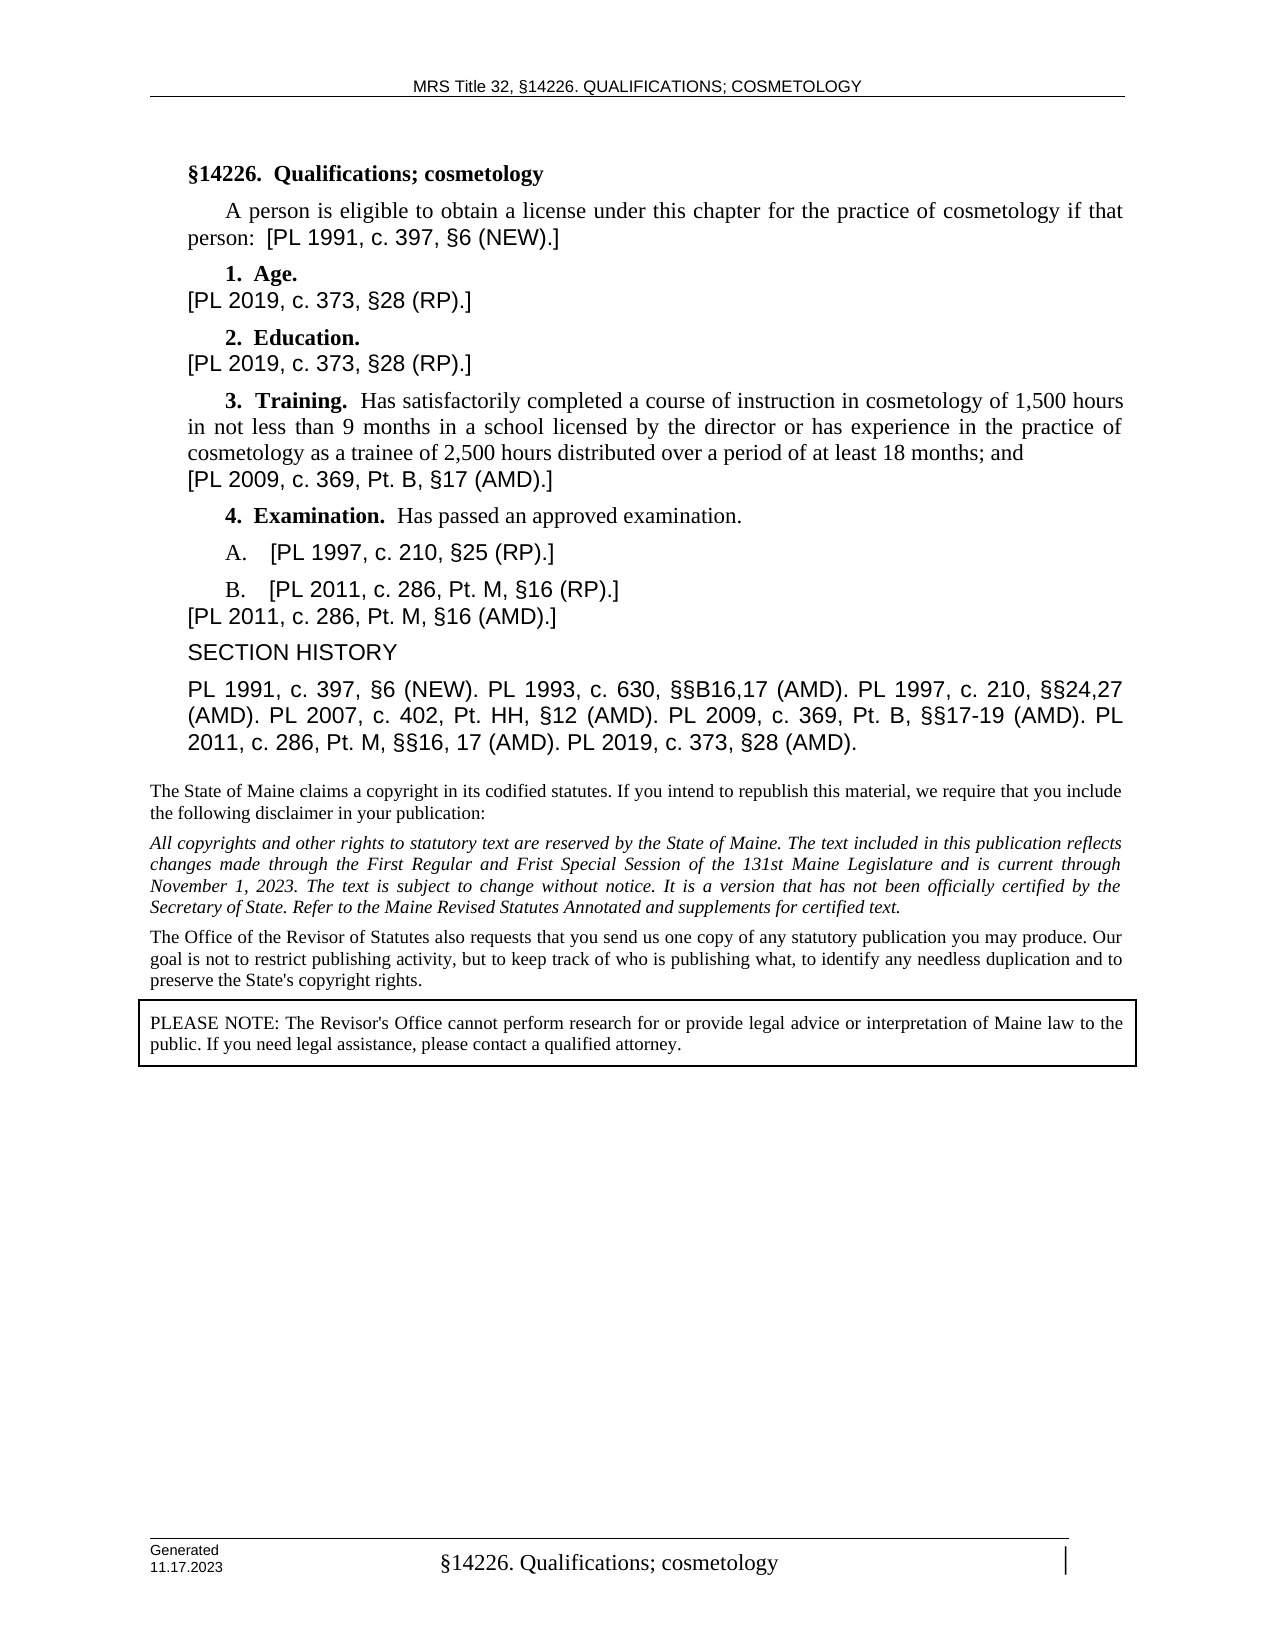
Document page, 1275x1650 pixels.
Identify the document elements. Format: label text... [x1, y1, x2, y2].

text PLEASE NOTE: The Revisor's Office cannot perform research for or provide legal advice or interpretation of Maine law to the public. If you need legal assistance, please contact a qualified attorney. [140, 1001, 1135, 1065]
text PL 1991, c. 397, §6 (NEW). PL 1993, c. 630, §§B16,17 (AMD). PL 1997, c. 210, §§24,27 (AMD). PL 2007, c. 402, Pt. HH, §12 (AMD). PL 2009, c. 369, Pt. B, §§17-19 (AMD). PL 2011, c. 286, Pt. M, §§16, 17 (AMD). PL 2019, c. 373, §28 (AMD). [187, 676, 1125, 755]
text [PL 2009, c. 369, Pt. B, §17 (AMD).] [187, 466, 1125, 492]
text §14226. Qualifications; cosmetology [187, 160, 1125, 187]
text A person is eligible to obtain a license under this chapter for the practice of cosmetology if that person: [PL 1991, c. 397, §6 (NEW).] [187, 197, 1125, 250]
text 2. Education. [187, 323, 1125, 350]
text [PL 2019, c. 373, §28 (RP).] [187, 350, 1125, 376]
text All copyrights and other rights to statutory text are reserved by the State of Maine. The text included in this publication reflects changes made through the First Regular and Frist Special Session of the 131st Maine Legislature and is current through November 1, 2023 . The text is subject to change without notice. It is a version that has not been officially certified by the Secretary of State. Refer to the Maine Revised Statutes Annotated and supplements for certified text. [150, 832, 1125, 918]
text SECTION HISTORY [187, 639, 1125, 666]
text The State of Maine claims a copyright in its codified statutes. If you intend to republish this material, we require that you include the following disclaimer in your publication: [150, 780, 1125, 823]
text B. [PL 2011, c. 286, Pt. M, §16 (RP).] [225, 576, 1125, 603]
text 3. Training. Has satisfactorily completed a course of instruction in cosmetology of 1,500 hours in not less than 9 months in a school licensed by the director or has experience in the practice of cosmetology as a trainee of 2,500 hours distributed over a period of at least 18 months; and [187, 387, 1125, 466]
text [PL 2019, c. 373, §28 (RP).] [187, 287, 1125, 313]
text A. [PL 1997, c. 210, §25 (RP).] [225, 539, 1125, 566]
text [PL 2011, c. 286, Pt. M, §16 (AMD).] [187, 603, 1125, 629]
text The Office of the Revisor of Statutes also requests that you send us one copy of any statutory publication you may produce. Our goal is not to restrict publishing activity, but to keep track of who is publishing what, to identify any needless duplication and to preserve the State's copyright rights. [150, 926, 1125, 991]
text 4. Examination. Has passed an approved examination. [187, 502, 1125, 529]
text 1. Age. [187, 260, 1125, 287]
